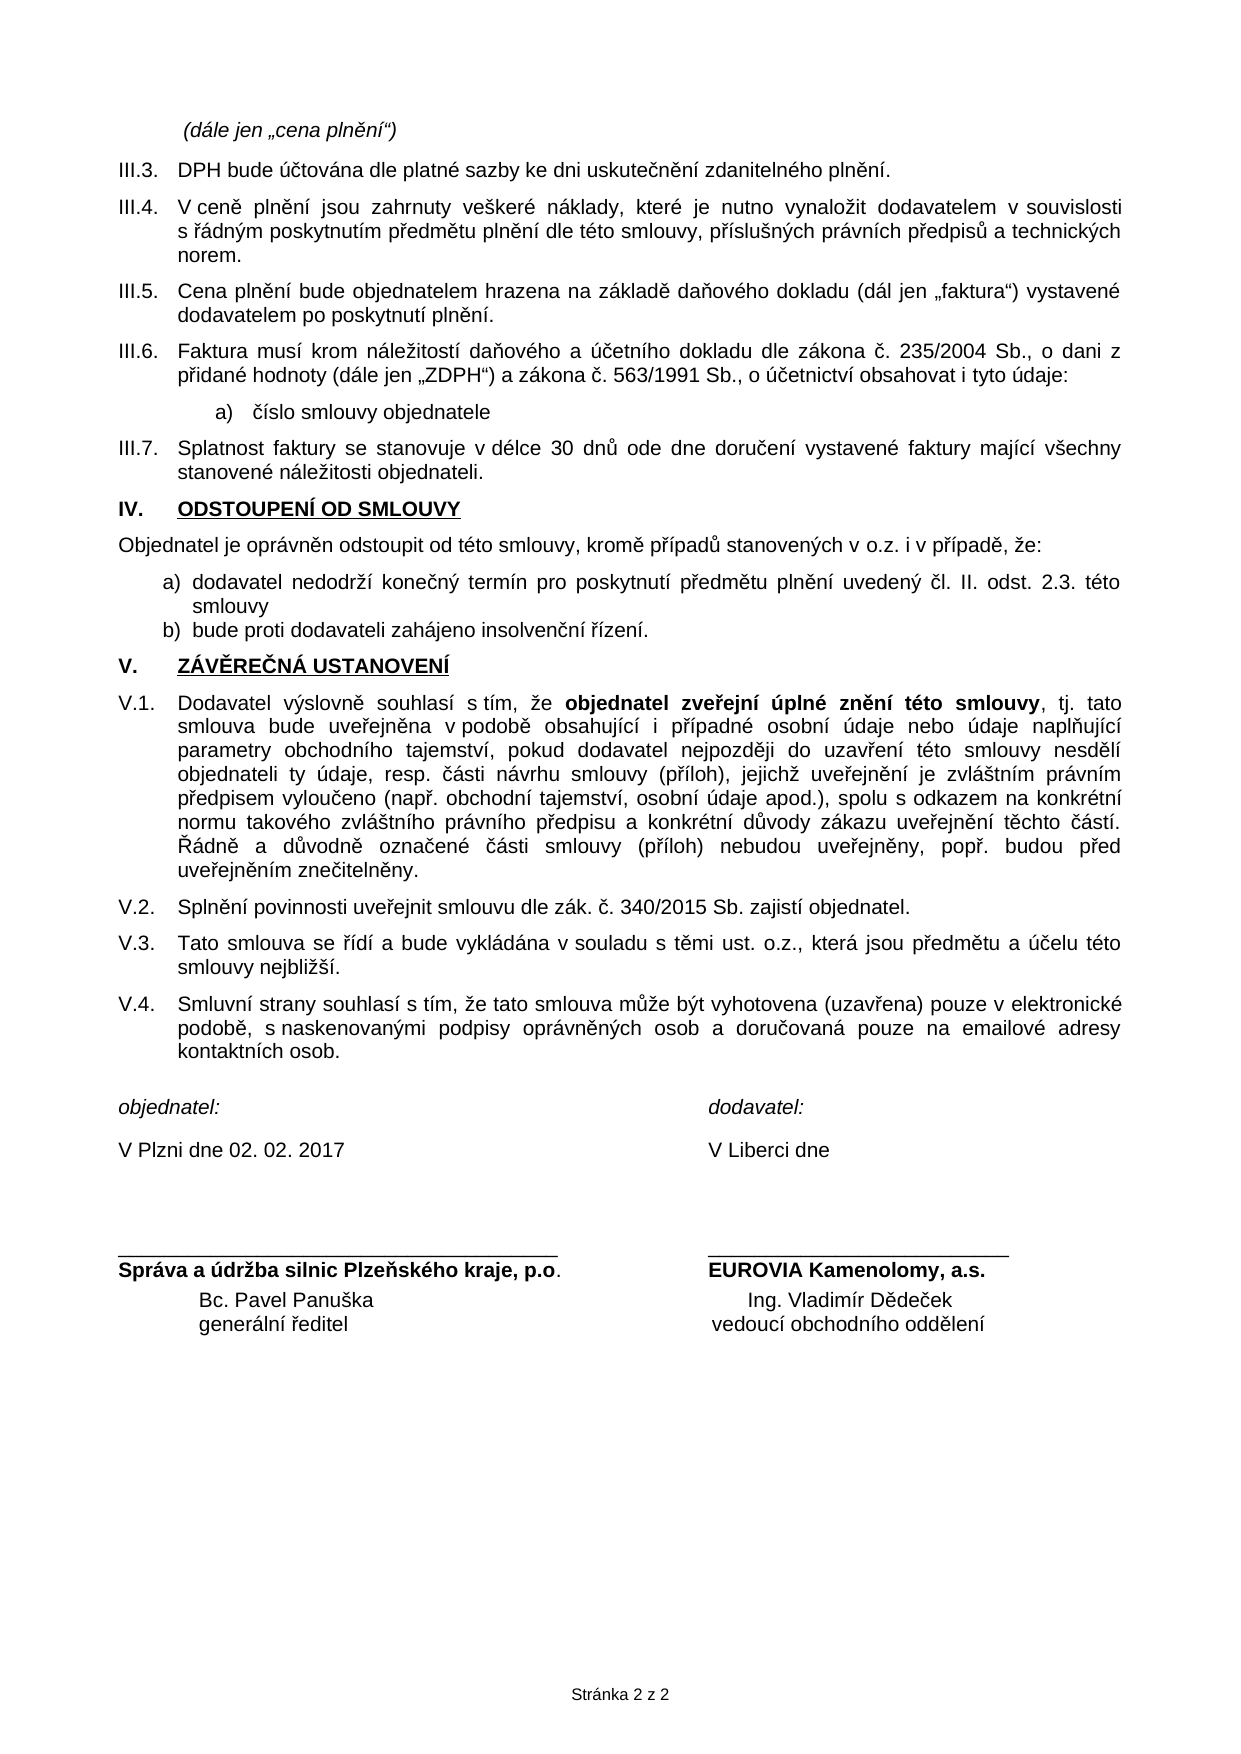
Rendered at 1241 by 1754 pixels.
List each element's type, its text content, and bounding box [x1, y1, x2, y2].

list ZÁVĚREČNÁ USTANOVENÍ [118, 654, 1122, 678]
list číslo smlouvy objednatele [215, 400, 1122, 424]
list Smluvní strany souhlasí s tím, že tato smlouva může být vyhotovena (uzavřena) pouze v elektronické podobě, s naskenovanými podpisy oprávněných osob a doručovaná pouze na emailové adresy kontaktních osob. [118, 991, 1122, 1063]
list Splatnost faktury se stanovuje v délce 30 dnů ode dne doručení vystavené faktury mající všechny stanovené náležitosti objednateli. [118, 436, 1122, 484]
list Faktura musí krom náležitostí daňového a účetního dokladu dle zákona č. 235/2004 Sb., o dani z přidané hodnoty (dále jen „ZDPH“) a zákona č. 563/1991 Sb., o účetnictví obsahovat i tyto údaje: [118, 339, 1122, 387]
text objednatel: dodavatel: [118, 1095, 1122, 1119]
list bude proti dodavateli zahájeno insolvenční řízení. [162, 617, 1122, 641]
text Bc. Pavel Panuška Ing. Vladimír Dědeček [118, 1288, 1122, 1312]
list dodavatel nedodrží konečný termín pro poskytnutí předmětu plnění uvedený čl. II. odst. 2.3. této smlouvy [162, 569, 1122, 617]
text ______________________________________ __________________________ [118, 1234, 1122, 1258]
text V Plzni dne 02. 02. 2017 V Liberci dne [118, 1138, 1122, 1162]
list DPH bude účtována dle platné sazby ke dni uskutečnění zdanitelného plnění. [118, 158, 1122, 182]
list Tato smlouva se řídí a bude vykládána v souladu s těmi ust. o.z., která jsou předmětu a účelu této smlouvy nejbližší. [118, 931, 1122, 979]
list ODSTOUPENÍ OD SMLOUVY [118, 497, 1122, 521]
list Splnění povinnosti uveřejnit smlouvu dle zák. č. 340/2015 Sb. zajistí objednatel. [118, 894, 1122, 918]
text generální ředitel vedoucí obchodního oddělení [118, 1312, 1122, 1336]
list V ceně plnění jsou zahrnuty veškeré náklady, které je nutno vynaložit dodavatelem v souvislosti s řádným poskytnutím předmětu plnění dle této smlouvy, příslušných právních předpisů a technických norem. [118, 194, 1122, 266]
list Cena plnění bude objednatelem hrazena na základě daňového dokladu (dál jen „faktura“) vystavené dodavatelem po poskytnutí plnění. [118, 279, 1122, 327]
list (dále jen „cena plnění“) [177, 118, 1122, 142]
text Objednatel je oprávněn odstoupit od této smlouvy, kromě případů stanovených v o.z. i v případě, že: [118, 533, 1122, 557]
list Dodavatel výslovně souhlasí s tím, že objednatel zveřejní úplné znění této smlouvy, tj. tato smlouva bude uveřejněna v podobě obsahující i případné osobní údaje nebo údaje naplňující parametry obchodního tajemství, pokud dodavatel nejpozději do uzavření této smlouvy nesdělí objednateli ty údaje, resp. části návrhu smlouvy (příloh), jejichž uveřejnění je zvláštním právním předpisem vyloučeno (např. obchodní tajemství, osobní údaje apod.), spolu s odkazem na konkrétní normu takového zvláštního právního předpisu a konkrétní důvody zákazu uveřejnění těchto částí. Řádně a důvodně označené části smlouvy (příloh) nebudou uveřejněny, popř. budou před uveřejněním znečitelněny. [118, 690, 1122, 882]
text Správa a údržba silnic Plzeňského kraje, p.o. EUROVIA Kamenolomy, a.s. [118, 1258, 1122, 1282]
